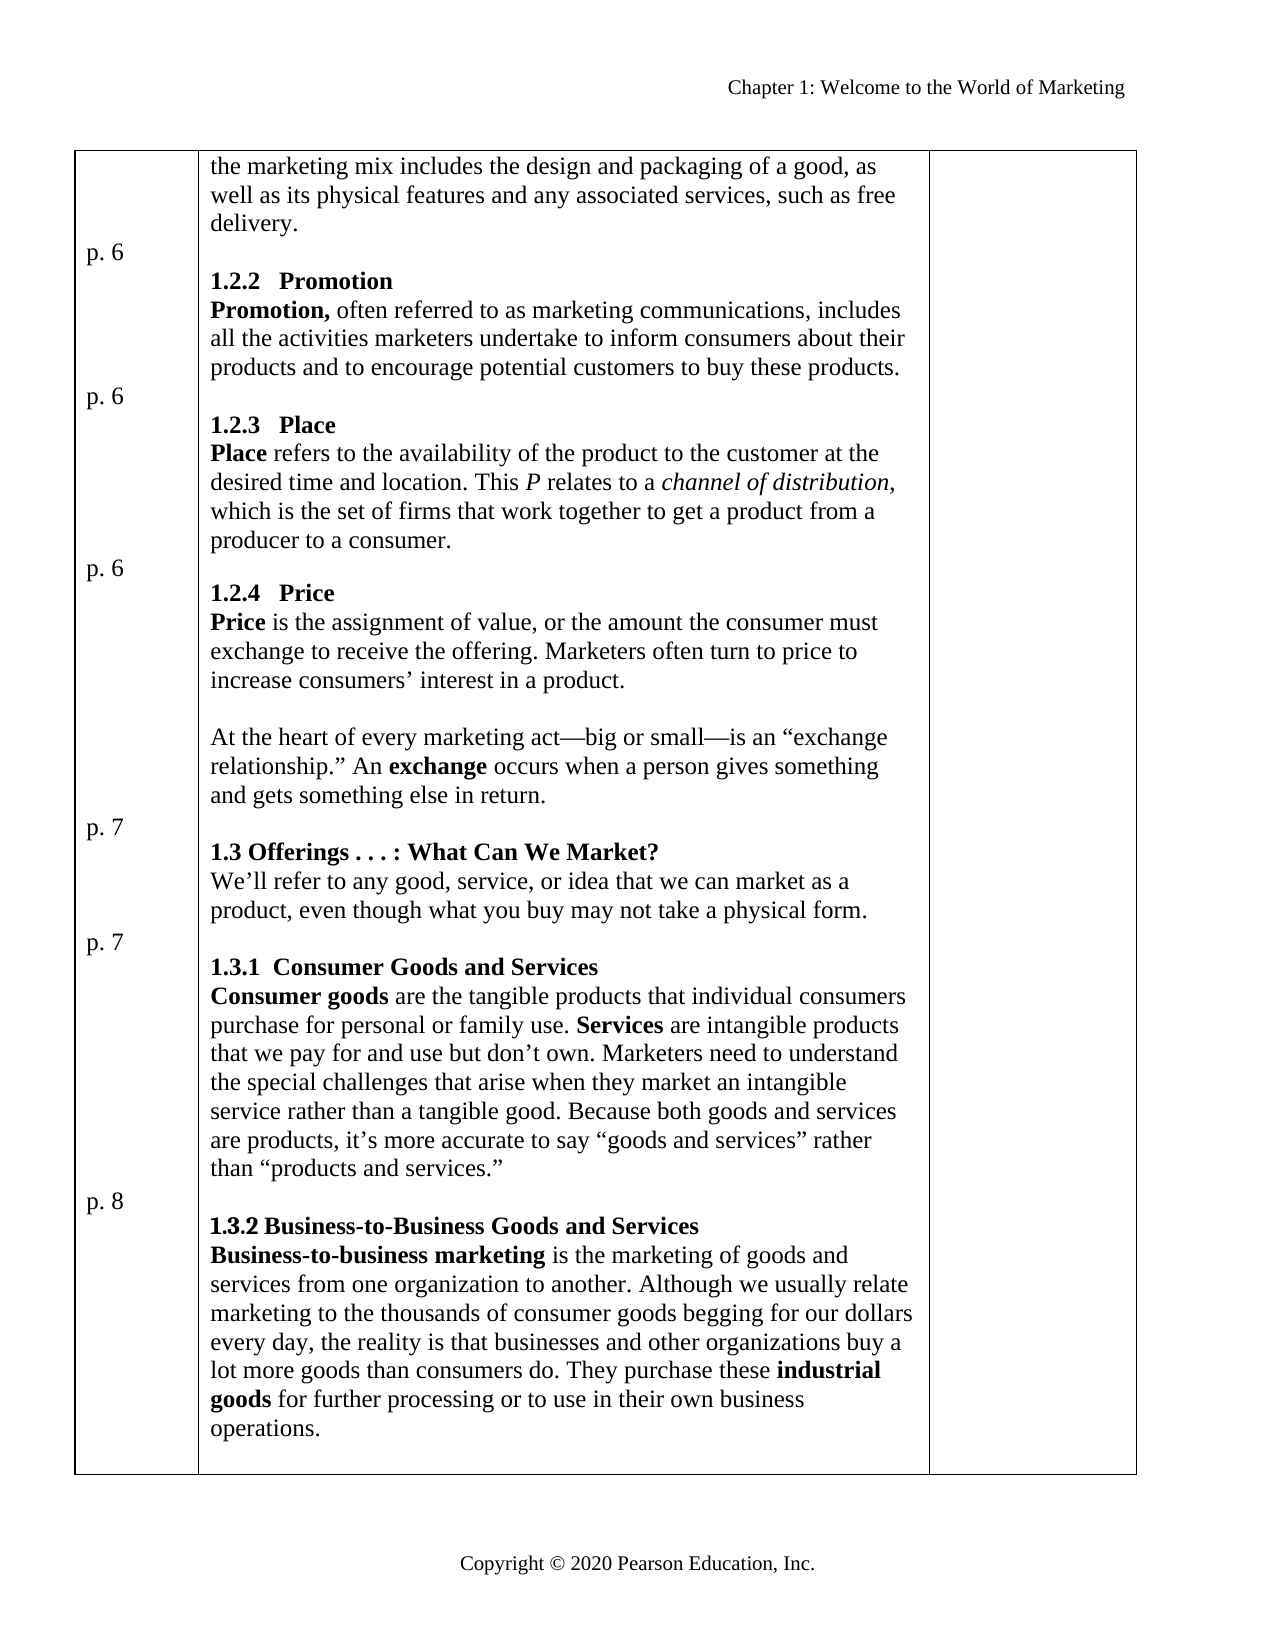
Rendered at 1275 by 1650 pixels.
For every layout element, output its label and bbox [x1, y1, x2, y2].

table_cell [930, 151, 1136, 1473]
table_cell [199, 151, 929, 1473]
table_cell [76, 151, 198, 1473]
